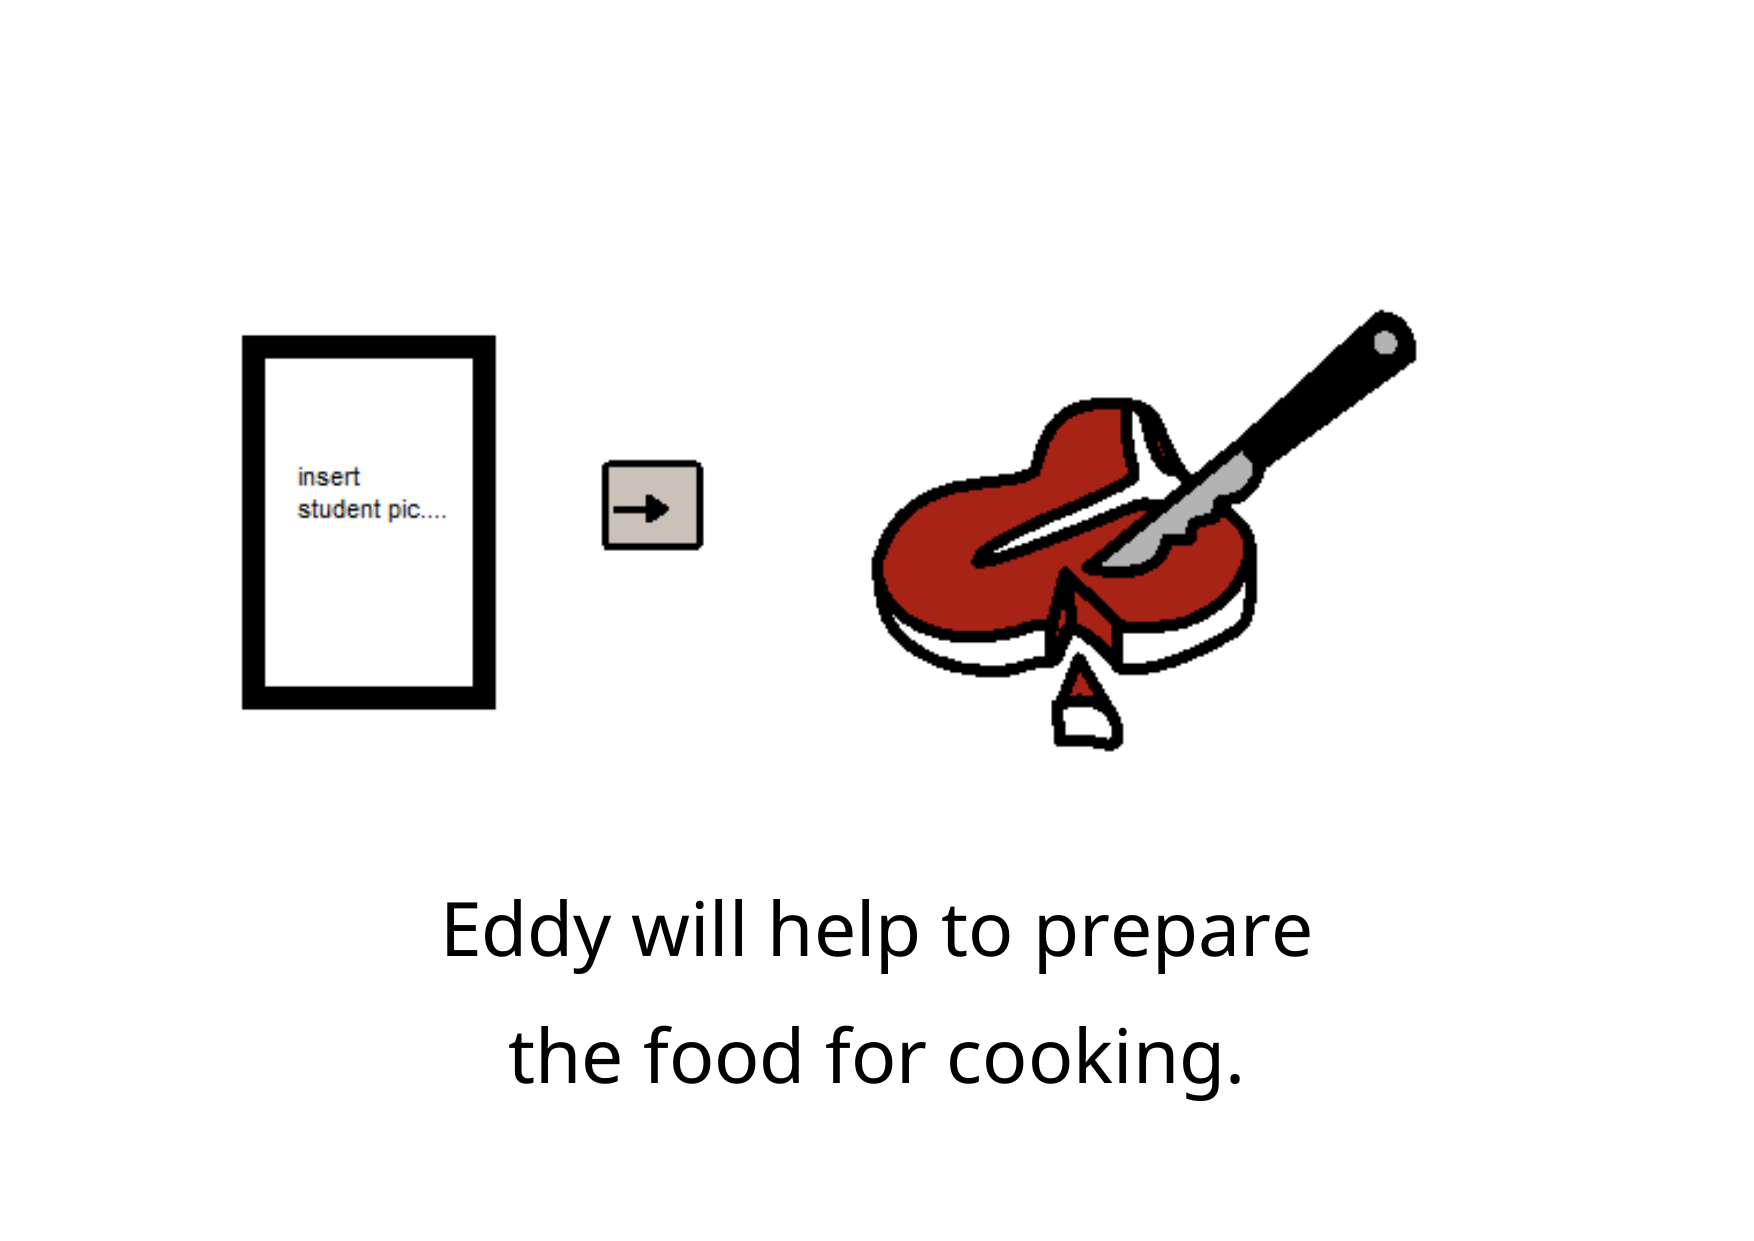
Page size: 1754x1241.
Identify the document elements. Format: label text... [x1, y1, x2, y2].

picture [192, 150, 1562, 858]
text the food for cooking. [150, 1004, 1604, 1106]
text Eddy will help to prepare [150, 877, 1604, 979]
